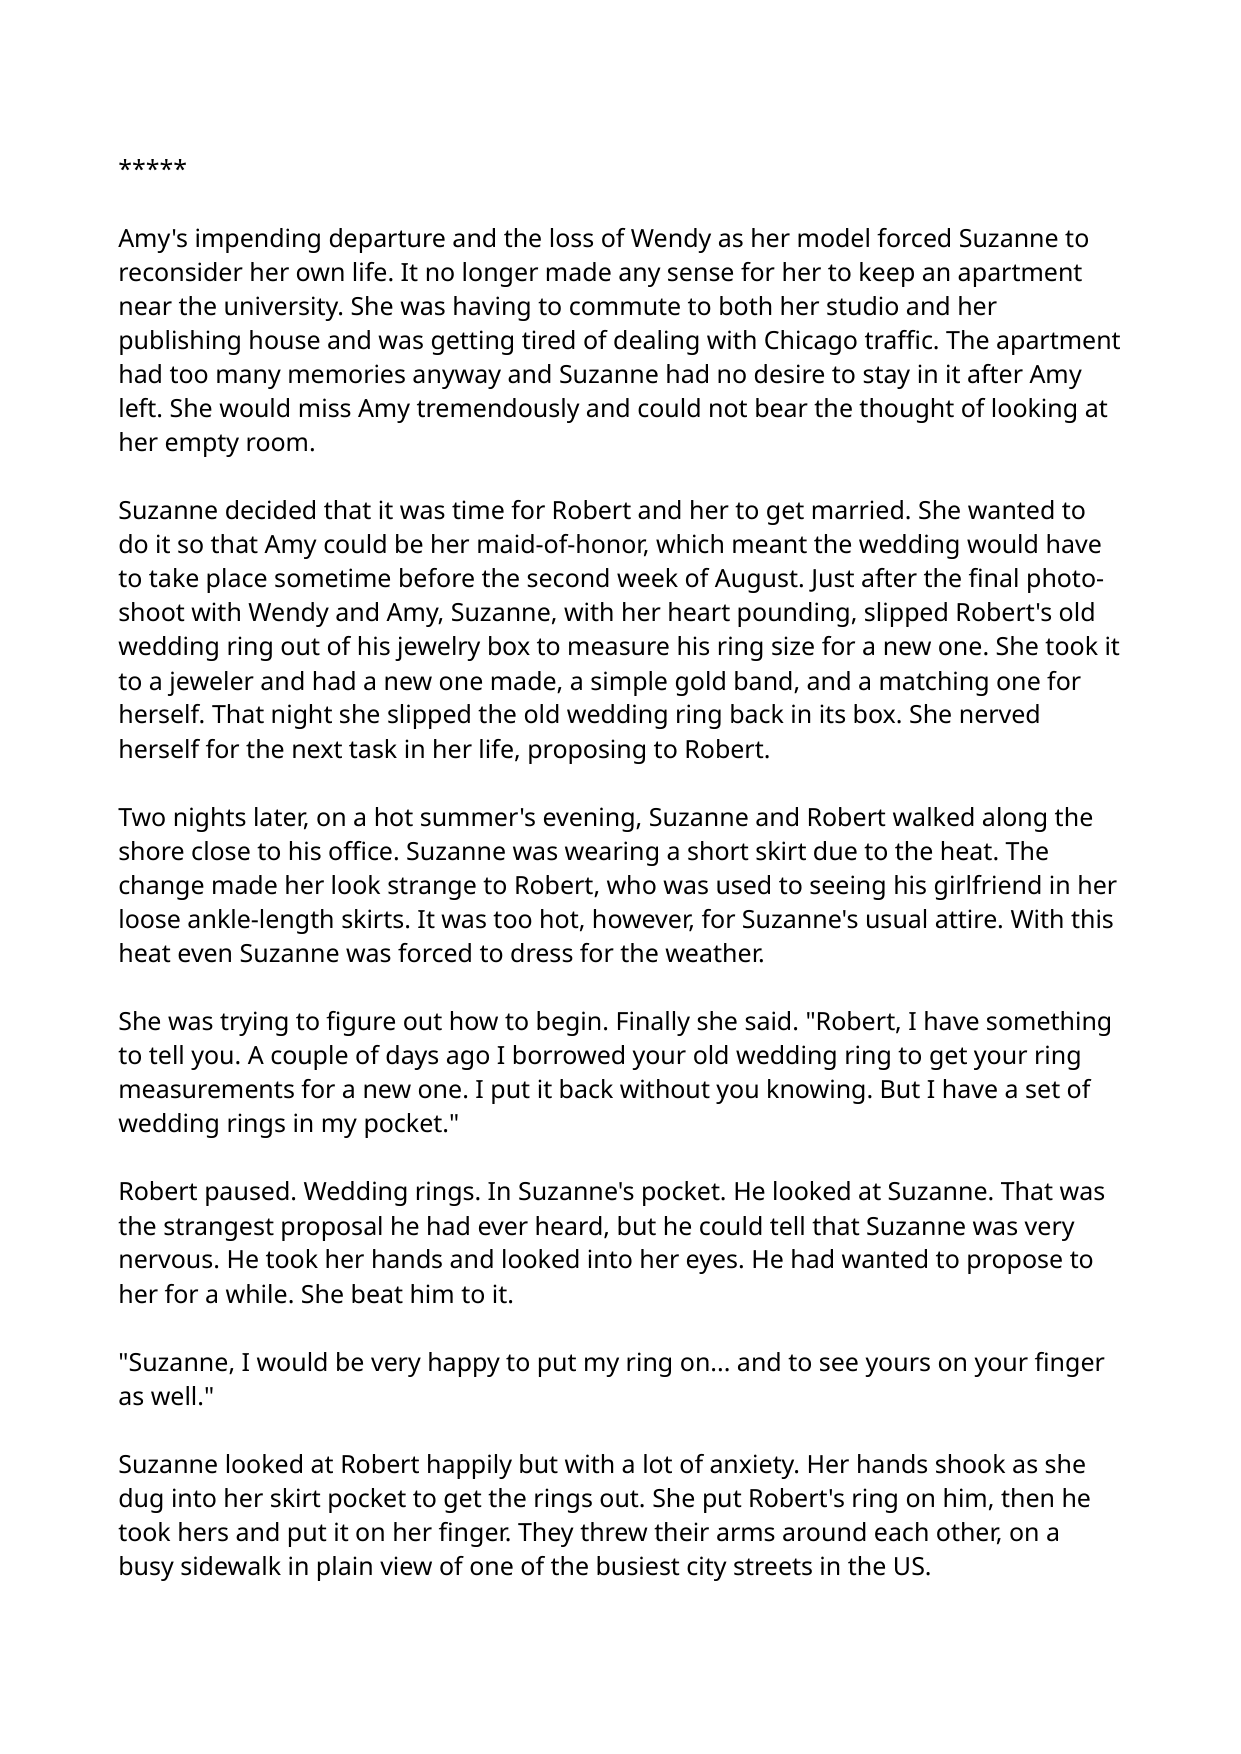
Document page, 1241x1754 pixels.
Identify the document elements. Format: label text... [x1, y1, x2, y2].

text Two nights later, on a hot summer's evening, Suzanne and Robert walked along the shore close to his office. Suzanne was wearing a short skirt due to the heat. The change made her look strange to Robert, who was used to seeing his girlfriend in her loose ankle-length skirts. It was too hot, however, for Suzanne's usual attire. With this heat even Suzanne was forced to dress for the weather. [118, 799, 1122, 970]
text ***** [118, 152, 1122, 186]
text Amy's impending departure and the loss of Wendy as her model forced Suzanne to reconsider her own life. It no longer made any sense for her to keep an apartment near the university. She was having to commute to both her studio and her publishing house and was getting tired of dealing with Chicago traffic. The apartment had too many memories anyway and Suzanne had no desire to stay in it after Amy left. She would miss Amy tremendously and could not bear the thought of looking at her empty room. [118, 220, 1122, 459]
text "Suzanne, I would be very happy to put my ring on... and to see yours on your finger as well." [118, 1344, 1122, 1412]
text Suzanne decided that it was time for Robert and her to get married. She wanted to do it so that Amy could be her maid-of-honor, which meant the wedding would have to take place sometime before the second week of August. Just after the final photo-shoot with Wendy and Amy, Suzanne, with her heart pounding, slipped Robert's old wedding ring out of his jewelry box to measure his ring size for a new one. She took it to a jeweler and had a new one made, a simple gold band, and a matching one for herself. That night she slipped the old wedding ring back in its box. She nerved herself for the next task in her life, proposing to Robert. [118, 493, 1122, 765]
text Suzanne looked at Robert happily but with a lot of anxiety. Her hands shook as she dug into her skirt pocket to get the rings out. She put Robert's ring on him, then he took hers and put it on her finger. They threw their arms around each other, on a busy sidewalk in plain view of one of the busiest city streets in the US. [118, 1447, 1122, 1583]
text Robert paused. Wedding rings. In Suzanne's pocket. He looked at Suzanne. That was the strangest proposal he had ever heard, but he could tell that Suzanne was very nervous. He took her hands and looked into her eyes. He had wanted to propose to her for a while. She beat him to it. [118, 1174, 1122, 1310]
text She was trying to figure out how to begin. Finally she said. "Robert, I have something to tell you. A couple of days ago I borrowed your old wedding ring to get your ring measurements for a new one. I put it back without you knowing. But I have a set of wedding rings in my pocket." [118, 1004, 1122, 1140]
